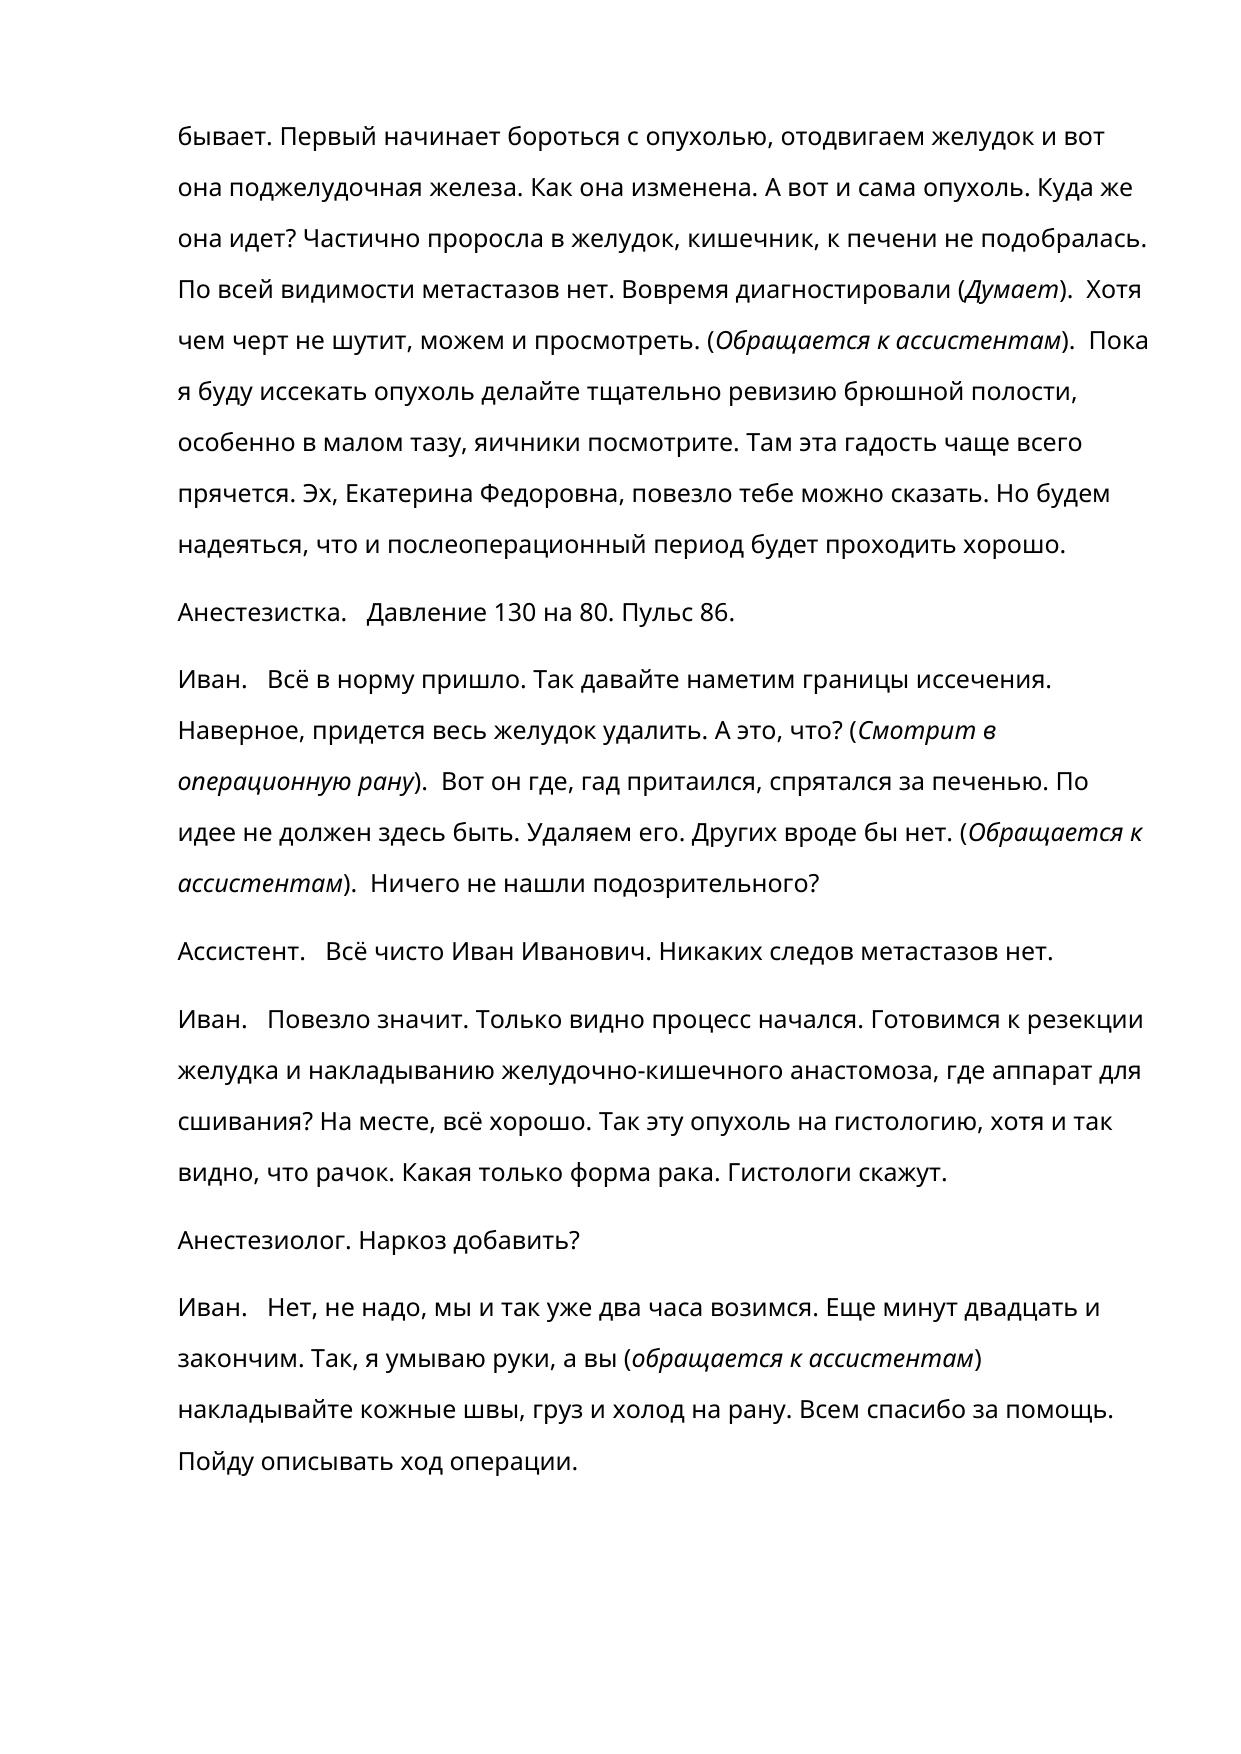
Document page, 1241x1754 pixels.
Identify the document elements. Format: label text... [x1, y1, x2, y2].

text Анестезиолог. Наркоз добавить? [177, 1222, 1152, 1256]
text Иван. Нет, не надо, мы и так уже два часа возимся. Еще минут двадцать и закончим. Так, я умываю руки, а вы (обращается к ассистентам) накладывайте кожные швы, груз и холод на рану. Всем спасибо за помощь. Пойду описывать ход операции. [177, 1290, 1152, 1477]
text Иван. Повезло значит. Только видно процесс начался. Готовимся к резекции желудка и накладыванию желудочно-кишечного анастомоза, где аппарат для сшивания? На месте, всё хорошо. Так эту опухоль на гистологию, хотя и так видно, что рачок. Какая только форма рака. Гистологи скажут. [177, 1001, 1152, 1189]
text Иван. Всё в норму пришло. Так давайте наметим границы иссечения. Наверное, придется весь желудок удалить. А это, что? (Смотрит в операционную рану). Вот он где, гад притаился, спрятался за печенью. По идее не должен здесь быть. Удаляем его. Других вроде бы нет. (Обращается к ассистентам). Ничего не нашли подозрительного? [177, 662, 1152, 900]
text Ассистент. Всё чисто Иван Иванович. Никаких следов метастазов нет. [177, 934, 1152, 968]
text Анестезистка. Давление 130 на 80. Пульс 86. [177, 594, 1152, 628]
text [177, 118, 1152, 561]
